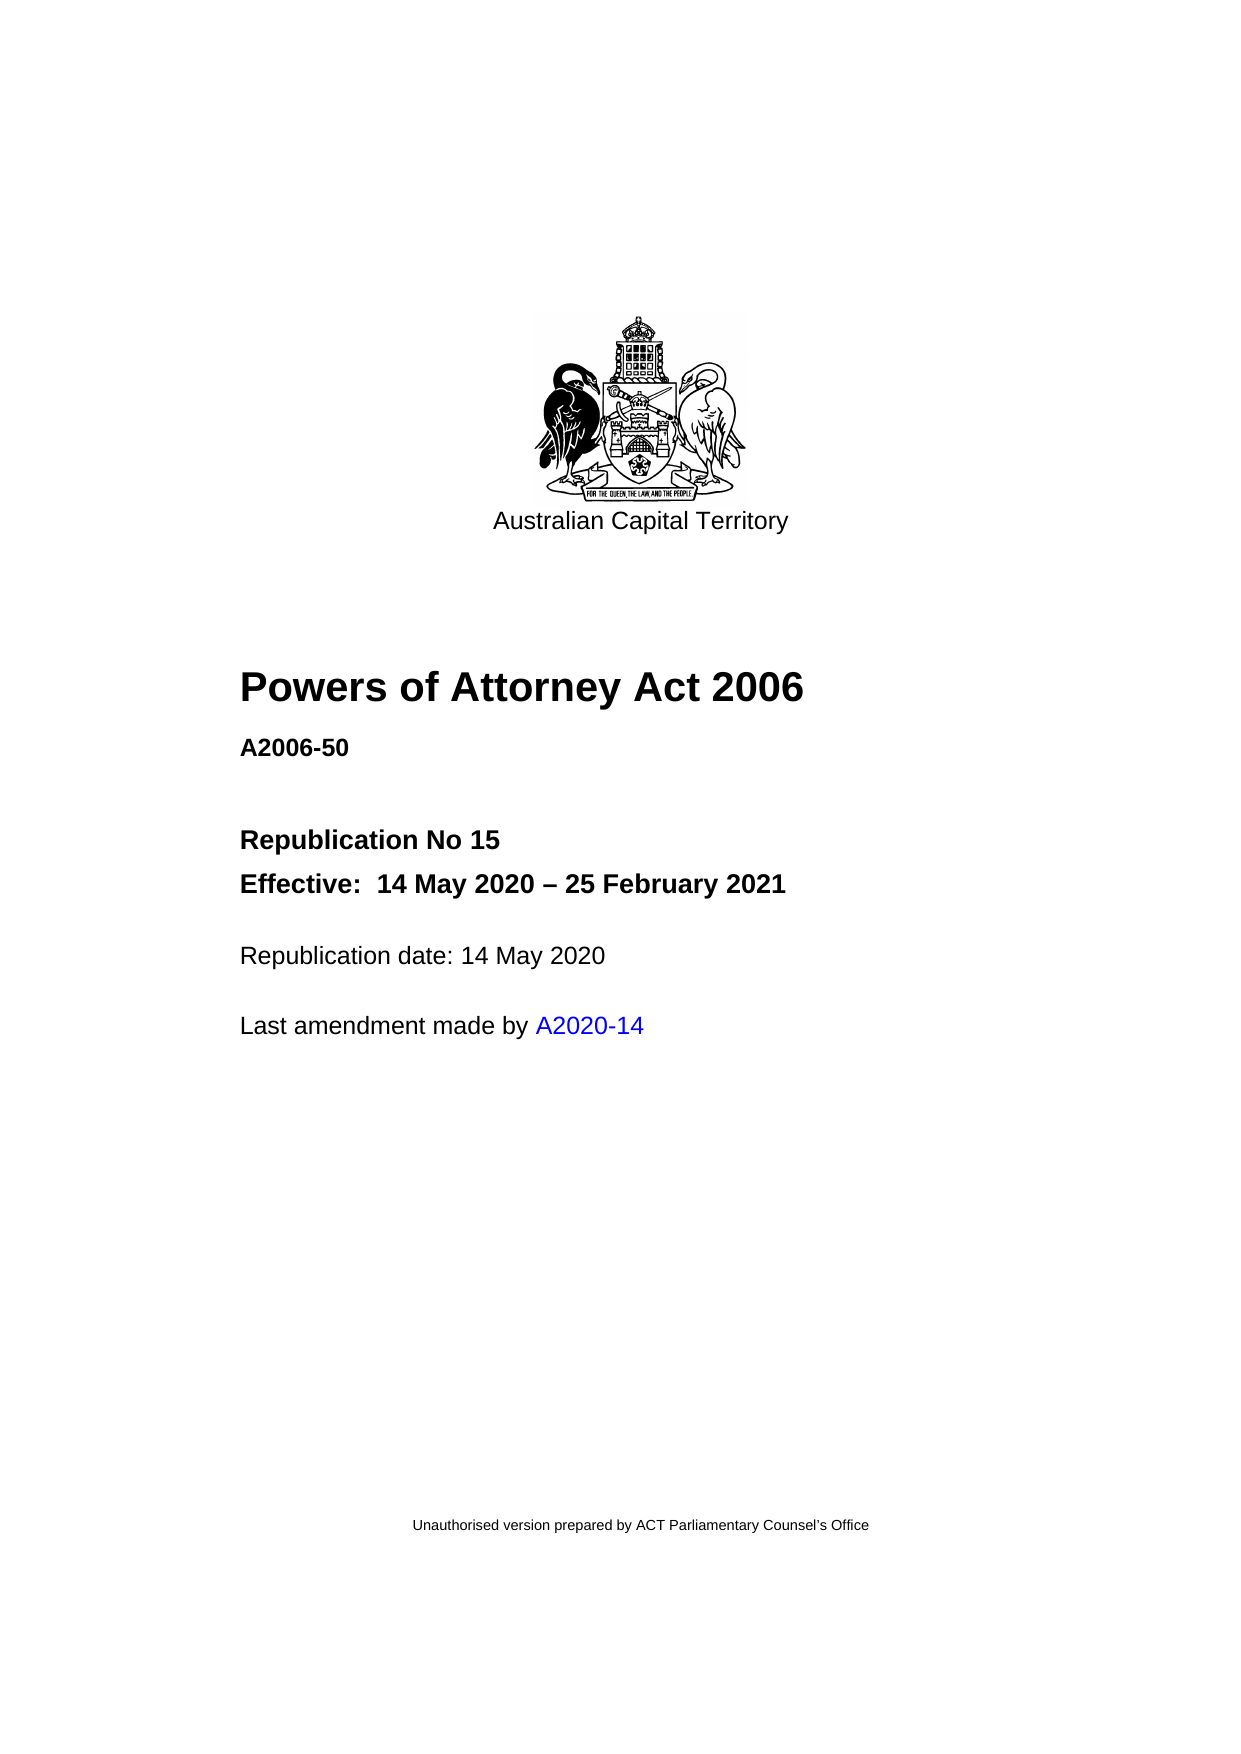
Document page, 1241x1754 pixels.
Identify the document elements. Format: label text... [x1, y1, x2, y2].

text Last amendment made by A2020-14 [239, 1011, 1042, 1040]
text Australian Capital Territory [239, 506, 1042, 535]
text Republication date: 14 May 2020 [239, 941, 1042, 969]
picture [531, 312, 751, 507]
text Powers of Attorney Act 2006 [239, 662, 1042, 710]
text Effective: 14 May 2020 – 25 February 2021 [239, 868, 1042, 899]
text A2006-50 [239, 733, 1042, 762]
text Republication No 15 [239, 824, 1042, 855]
